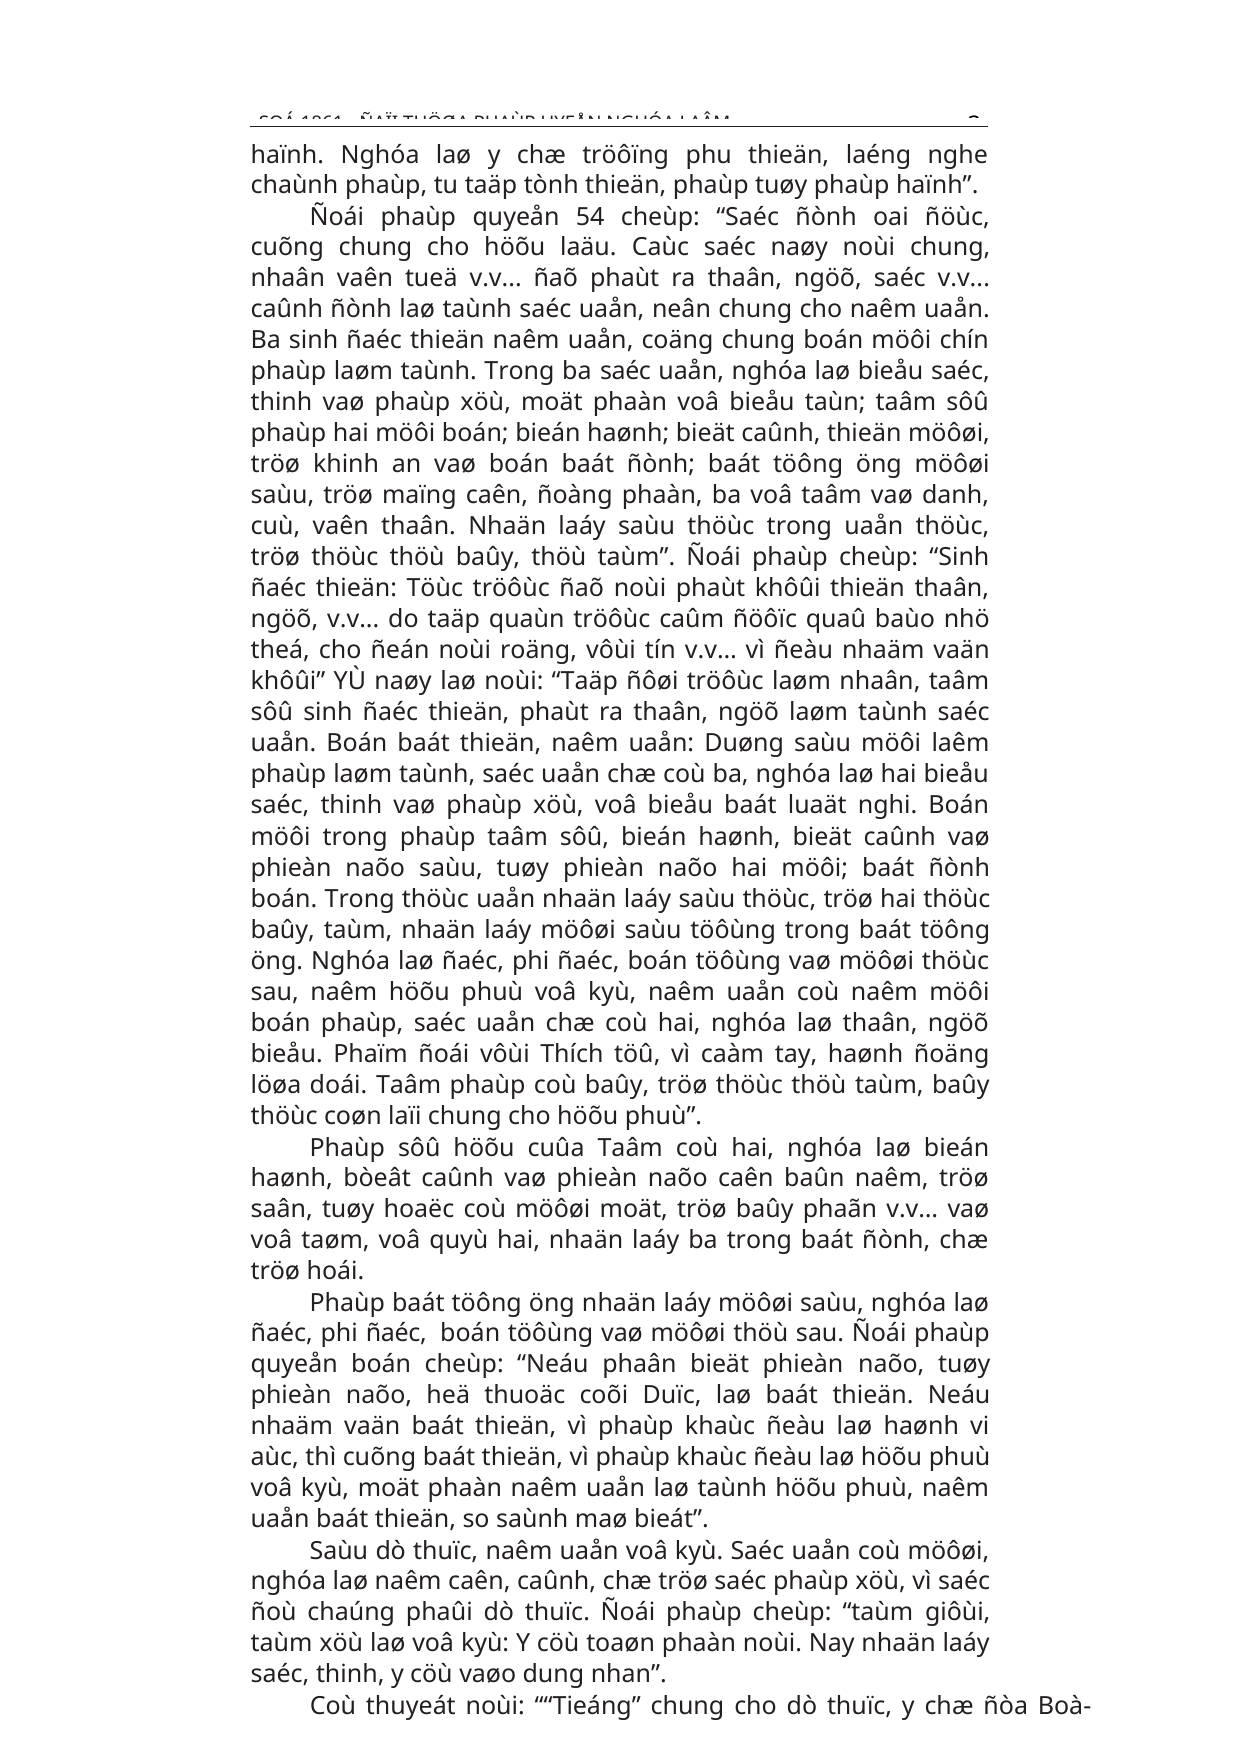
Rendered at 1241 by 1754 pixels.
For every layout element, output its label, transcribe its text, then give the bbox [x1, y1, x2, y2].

text Ñoái phaùp quyeån 54 cheùp: “Saéc ñònh oai ñöùc, cuõng chung cho höõu laäu. Caùc saéc naøy noùi chung, nhaân vaên tueä v.v... ñaõ phaùt ra thaân, ngöõ, saéc v.v... caûnh ñònh laø taùnh saéc uaån, neân chung cho naêm uaån. Ba sinh ñaéc thieän naêm uaån, coäng chung boán möôi chín phaùp laøm taùnh. Trong ba saéc uaån, nghóa laø bieåu saéc, thinh vaø phaùp xöù, moät phaàn voâ bieåu taùn; taâm sôû phaùp hai möôi boán; bieán haønh; bieät caûnh, thieän möôøi, tröø khinh an vaø boán baát ñònh; baát töông öng möôøi saùu, tröø maïng caên, ñoàng phaàn, ba voâ taâm vaø danh, cuù, vaên thaân. Nhaän laáy saùu thöùc trong uaån thöùc, tröø thöùc thöù baûy, thöù taùm”. Ñoái phaùp cheùp: “Sinh ñaéc thieän: Töùc tröôùc ñaõ noùi phaùt khôûi thieän thaân, ngöõ, v.v... do taäp quaùn tröôùc caûm ñöôïc quaû baùo nhö theá, cho ñeán noùi roäng, vôùi tín v.v… vì ñeàu nhaäm vaän khôûi” YÙ naøy laø noùi: “Taäp ñôøi tröôùc laøm nhaân, taâm sôû sinh ñaéc thieän, phaùt ra thaân, ngöõ laøm taùnh saéc uaån. Boán baát thieän, naêm uaån: Duøng saùu möôi laêm phaùp laøm taùnh, saéc uaån chæ coù ba, nghóa laø hai bieåu saéc, thinh vaø phaùp xöù, voâ bieåu baát luaät nghi. Boán möôi trong phaùp taâm sôû, bieán haønh, bieät caûnh vaø phieàn naõo saùu, tuøy phieàn naõo hai möôi; baát ñònh boán. Trong thöùc uaån nhaän laáy saùu thöùc, tröø hai thöùc baûy, taùm, nhaän laáy möôøi saùu töôùng trong baát töông öng. Nghóa laø ñaéc, phi ñaéc, boán töôùng vaø möôøi thöùc sau, naêm höõu phuù voâ kyù, naêm uaån coù naêm möôi boán phaùp, saéc uaån chæ coù hai, nghóa laø thaân, ngöõ bieåu. Phaïm ñoái vôùi Thích töû, vì caàm tay, haønh ñoäng löøa doái. Taâm phaùp coù baûy, tröø thöùc thöù taùm, baûy thöùc coøn laïi chung cho höõu phuù”. [250, 200, 990, 1132]
text haïnh. Nghóa laø y chæ tröôïng phu thieän, laéng nghe chaùnh phaùp, tu taäp tònh thieän, phaùp tuøy phaùp haïnh”. [250, 138, 988, 200]
text Phaùp sôû höõu cuûa Taâm coù hai, nghóa laø bieán haønh, bòeât caûnh vaø phieàn naõo caên baûn naêm, tröø saân, tuøy hoaëc coù möôøi moät, tröø baûy phaãn v.v… vaø voâ taøm, voâ quyù hai, nhaän laáy ba trong baát ñònh, chæ tröø hoái. [250, 1132, 990, 1287]
text Saùu dò thuïc, naêm uaån voâ kyù. Saéc uaån coù möôøi, nghóa laø naêm caên, caûnh, chæ tröø saéc phaùp xöù, vì saéc ñoù chaúng phaûi dò thuïc. Ñoái phaùp cheùp: “taùm giôùi, taùm xöù laø voâ kyù: Y cöù toaøn phaàn noùi. Nay nhaän laáy saéc, thinh, y cöù vaøo dung nhan”. [250, 1535, 990, 1690]
text Phaùp baát töông öng nhaän laáy möôøi saùu, nghóa laø ñaéc, phi ñaéc, boán töôùng vaø möôøi thöù sau. Ñoái phaùp quyeån boán cheùp: “Neáu phaân bieät phieàn naõo, tuøy phieàn naõo, heä thuoäc coõi Duïc, laø baát thieän. Neáu nhaäm vaän baát thieän, vì phaùp khaùc ñeàu laø haønh vi aùc, thì cuõng baát thieän, vì phaùp khaùc ñeàu laø höõu phuù voâ kyù, moät phaàn naêm uaån laø taùnh höõu phuù, naêm uaån baát thieän, so saùnh maø bieát”. [250, 1287, 990, 1535]
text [309, 1690, 1092, 1720]
